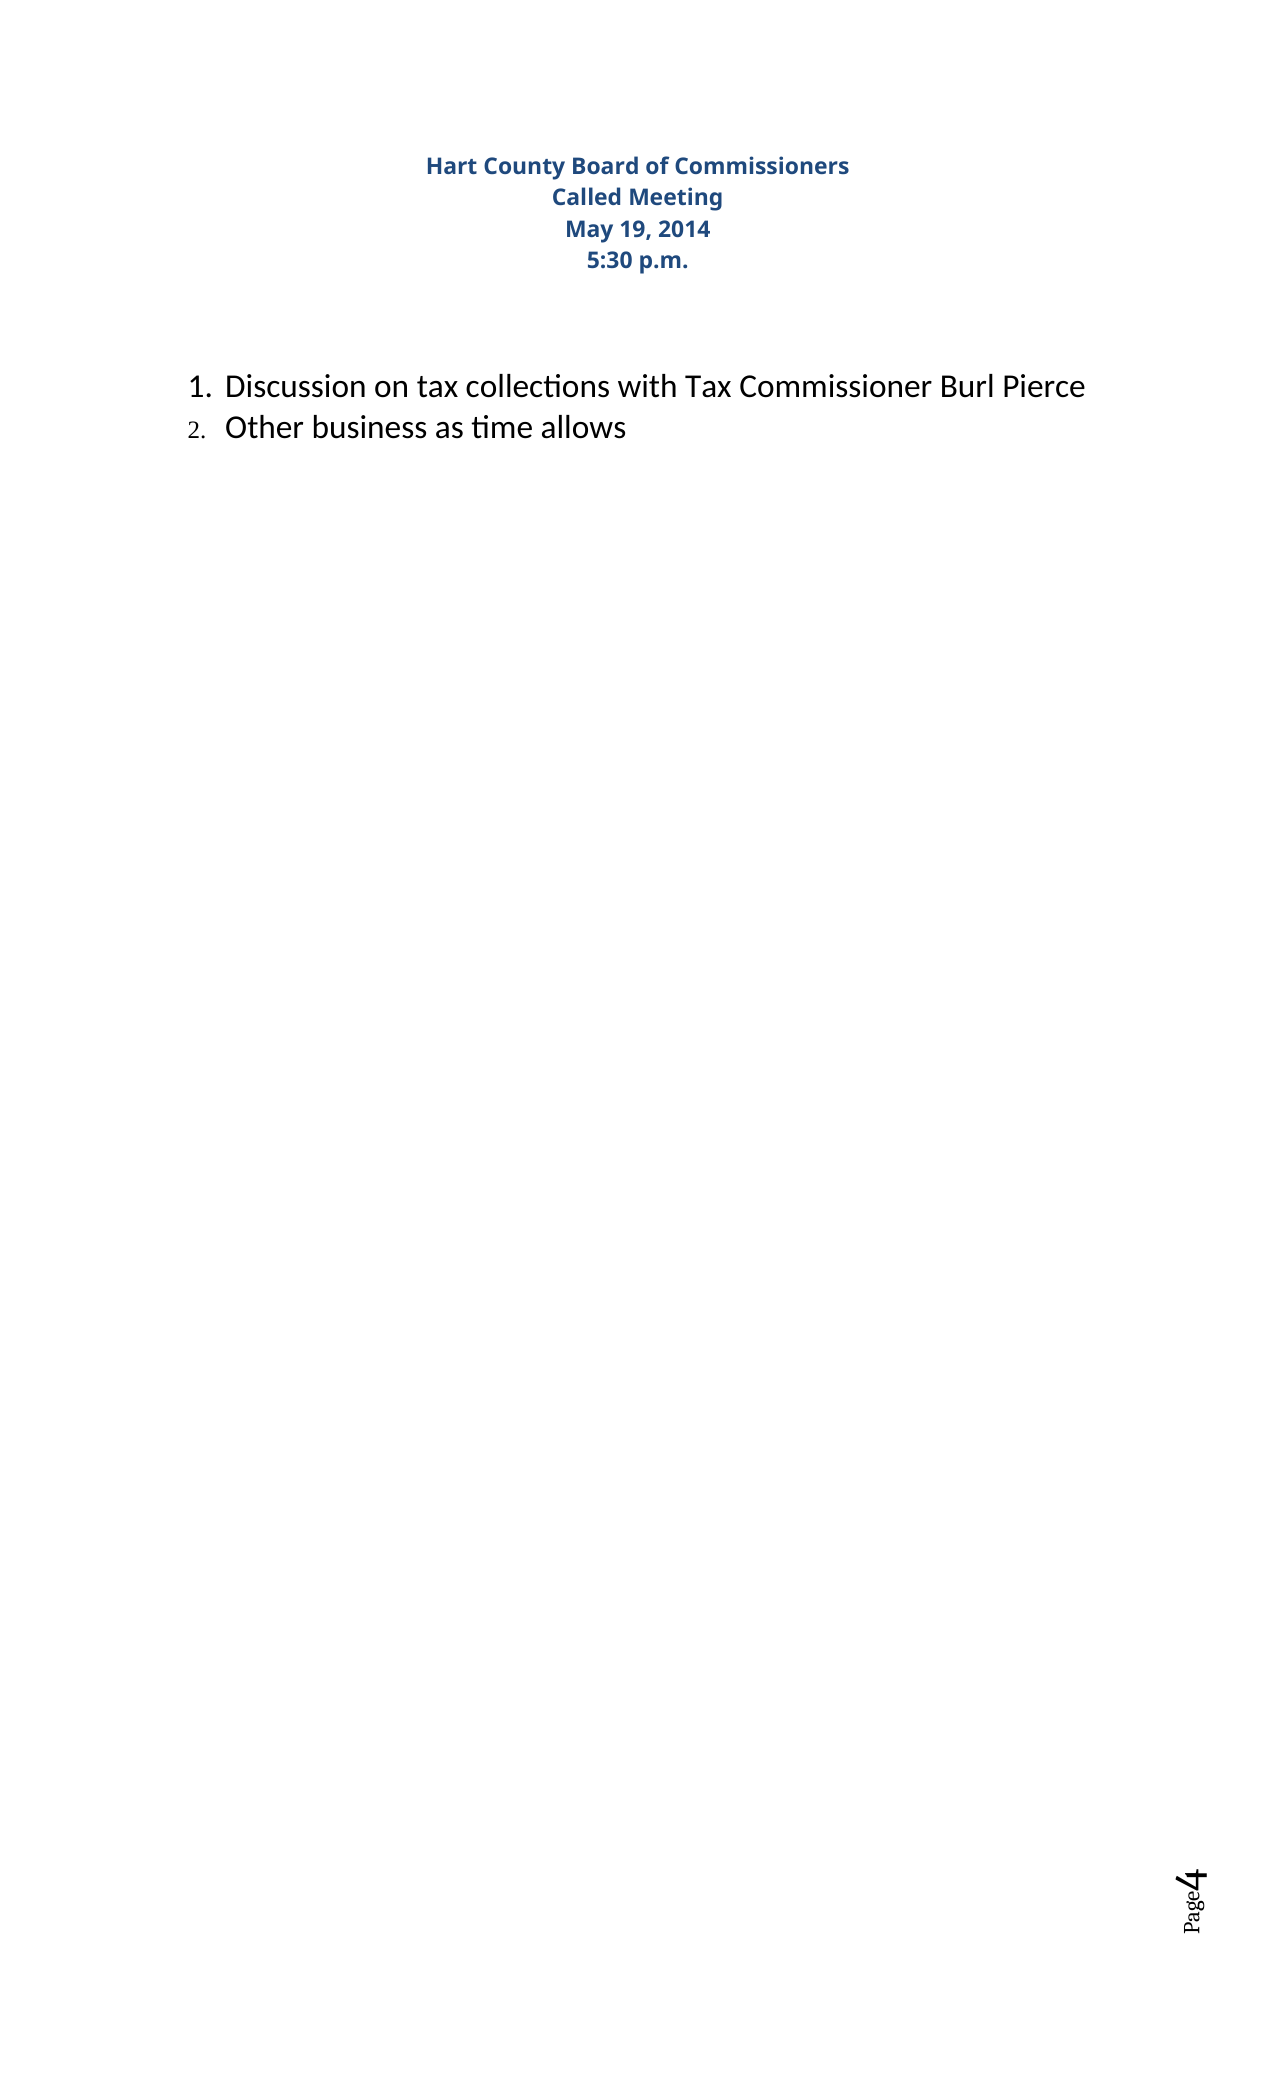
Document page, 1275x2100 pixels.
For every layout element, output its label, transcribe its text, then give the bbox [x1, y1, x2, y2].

text May 19, 2014 [150, 212, 1125, 244]
text 5:30 p.m. [150, 244, 1125, 275]
list Discussion on tax collections with Tax Commissioner Burl Pierce [187, 366, 1125, 406]
text Hart of Commissioners [150, 150, 1125, 181]
text Called Meeting [150, 181, 1125, 212]
list Other business as time allows [187, 406, 1125, 447]
